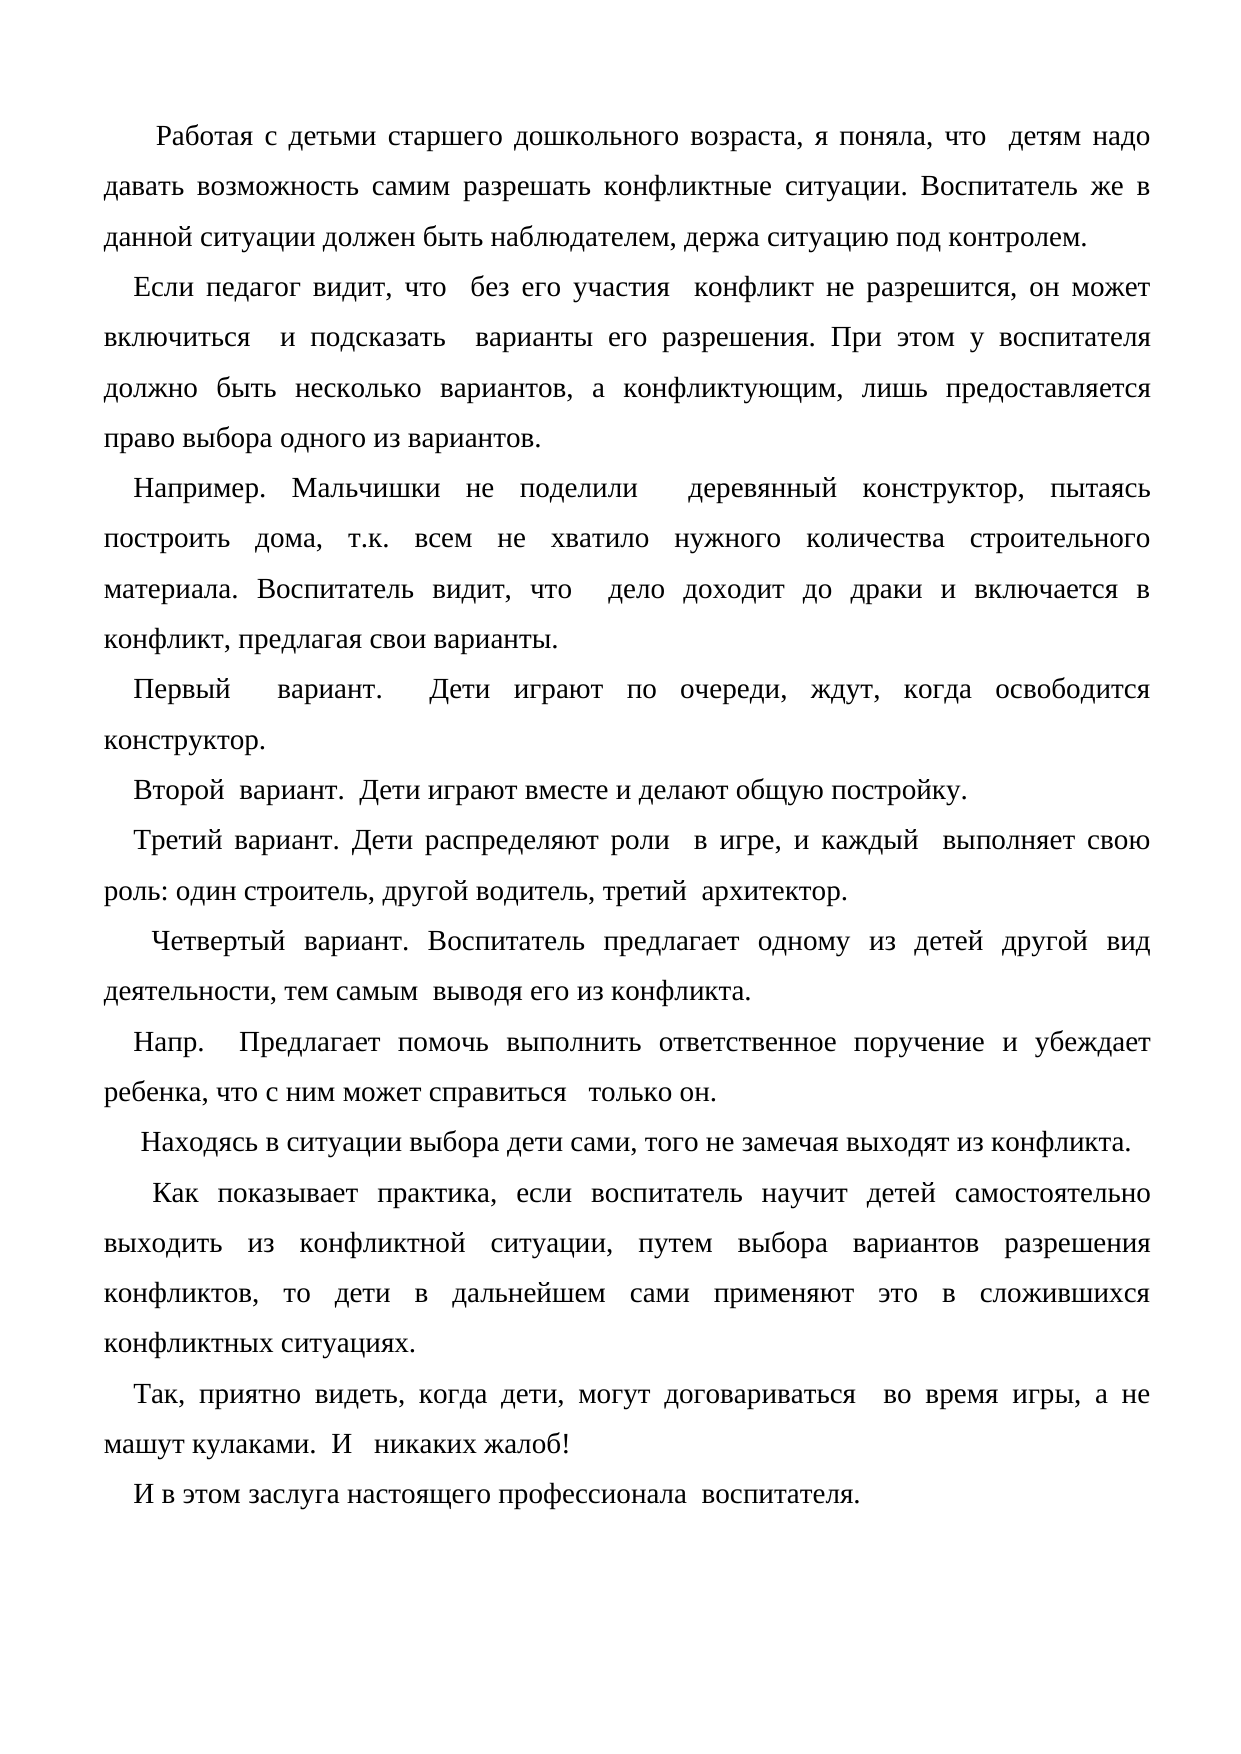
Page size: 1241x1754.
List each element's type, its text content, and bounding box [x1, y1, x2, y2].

list Четвертый вариант. Воспитатель предлагает одному из детей другой вид деятельности, тем самым выводя его из конфликта. [103, 923, 1152, 1007]
list Первый вариант. Дети играют по очереди, ждут, когда освободится конструктор. [103, 672, 1152, 755]
list Так, приятно видеть, когда дети, могут договариваться во время игры, а не машут кулаками. И никаких жалоб! [103, 1376, 1152, 1460]
list И в этом заслуга настоящего профессионала воспитателя. [103, 1477, 1152, 1510]
list Работая с детьми старшего дошкольного возраста, я поняла, что детям надо давать возможность самим разрешать конфликтные ситуации. Воспитатель же в данной ситуации должен быть наблюдателем, держа ситуацию под контролем. [103, 118, 1152, 252]
list Третий вариант. Дети распределяют роли в игре, и каждый выполняет свою роль: один строитель, другой водитель, третий архитектор. [103, 822, 1152, 906]
list Второй вариант. Дети играют вместе и делают общую постройку. [103, 772, 1152, 806]
list Как показывает практика, если воспитатель научит детей самостоятельно выходить из конфликтной ситуации, путем выбора вариантов разрешения конфликтов, то дети в дальнейшем сами применяют это в сложившихся конфликтных ситуациях. [103, 1175, 1152, 1359]
list Если педагог видит, что без его участия конфликт не разрешится, он может включиться и подсказать варианты его разрешения. При этом у воспитателя должно быть несколько вариантов, а конфликтующим, лишь предоставляется право выбора одного из вариантов. [103, 269, 1152, 453]
list Например. Мальчишки не поделили деревянный конструктор, пытаясь построить дома, т.к. всем не хватило нужного количества строительного материала. Воспитатель видит, что дело доходит до драки и включается в конфликт, предлагая свои варианты. [103, 470, 1152, 655]
list Напр. Предлагает помочь выполнить ответственное поручение и убеждает ребенка, что с ним может справиться только он. [103, 1024, 1152, 1108]
list Находясь в ситуации выбора дети сами, того не замечая выходят из конфликта. [103, 1124, 1152, 1158]
